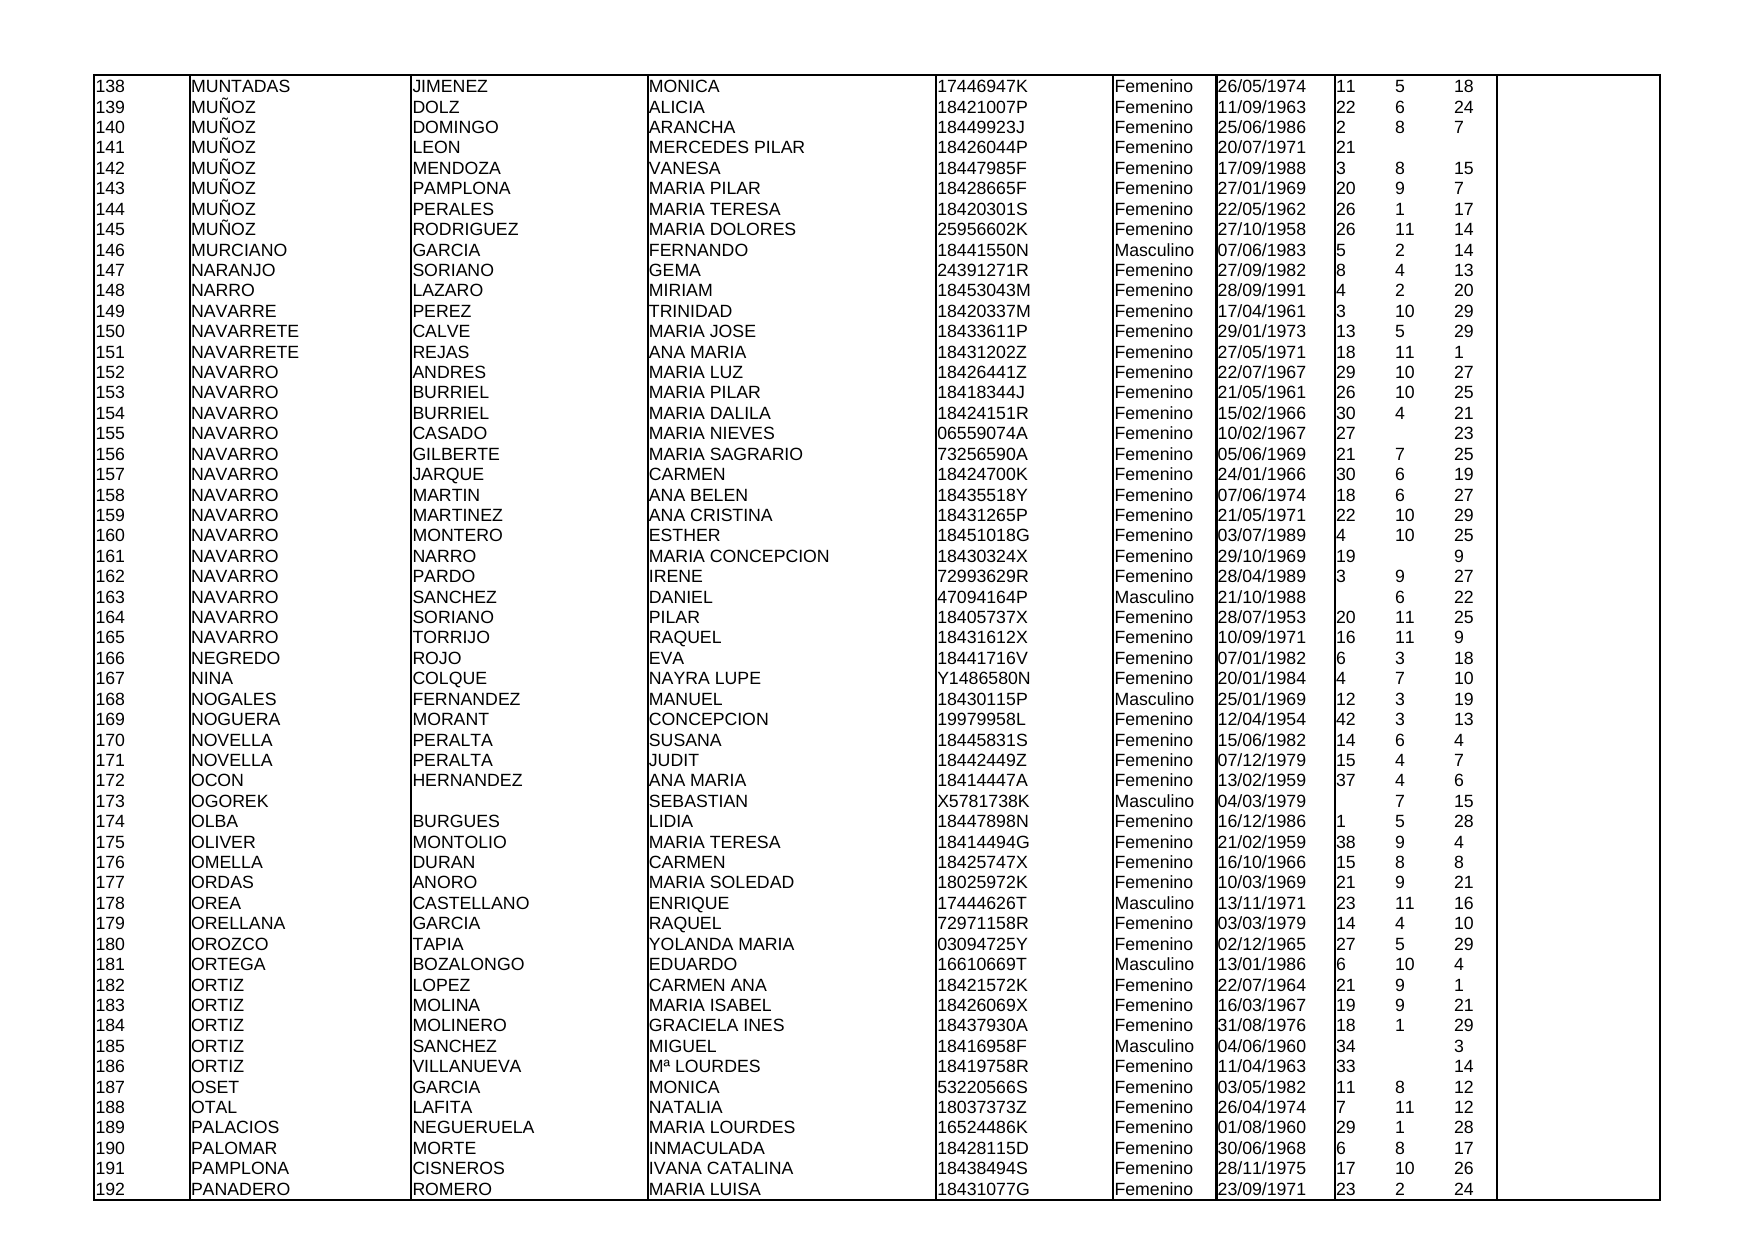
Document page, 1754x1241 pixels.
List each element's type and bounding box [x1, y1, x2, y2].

table_cell [1336, 76, 1496, 1199]
table_cell [1114, 76, 1215, 1199]
table_cell [1498, 76, 1659, 1199]
table_cell [937, 76, 1112, 1199]
table_cell [191, 76, 410, 1199]
table_cell [412, 76, 647, 1199]
table_cell [649, 76, 935, 1199]
table_cell [95, 76, 189, 1199]
table_cell [1218, 76, 1334, 1199]
